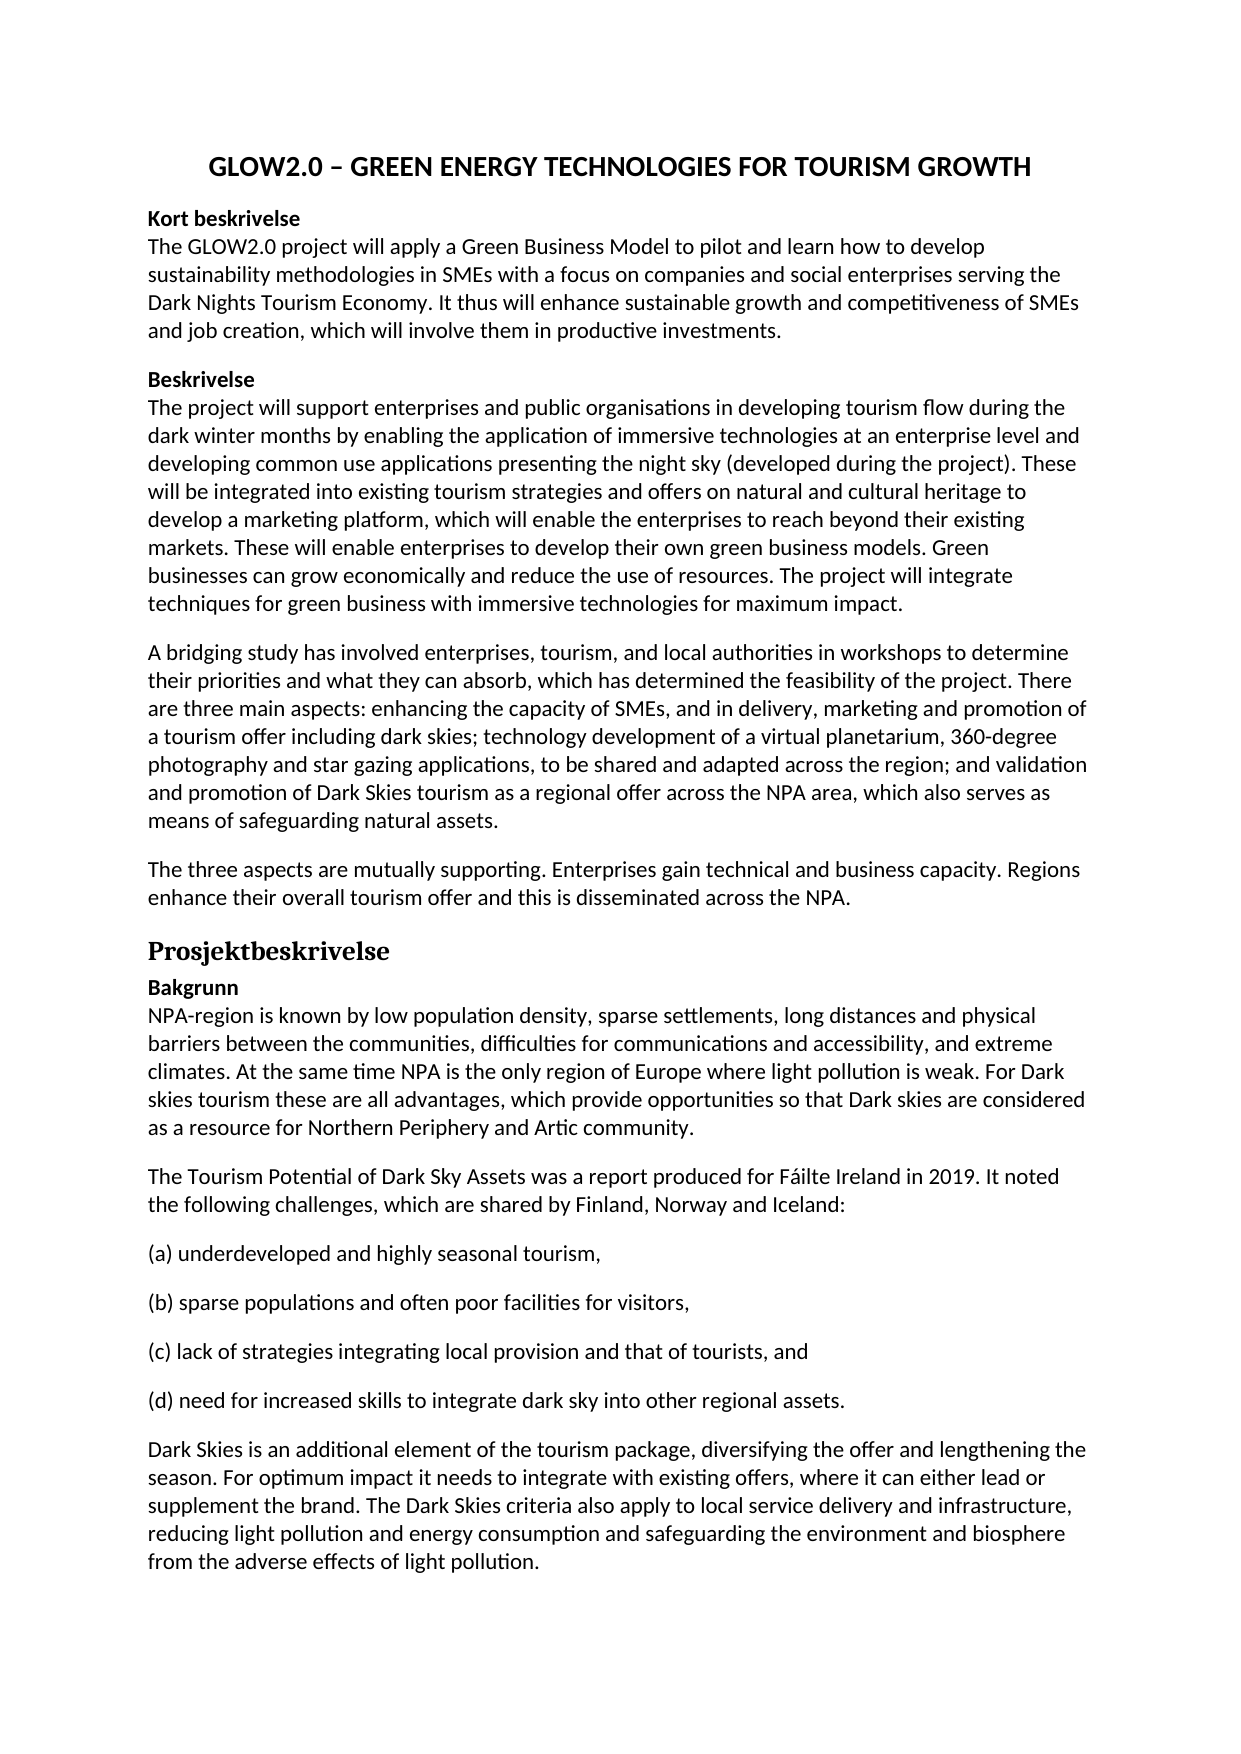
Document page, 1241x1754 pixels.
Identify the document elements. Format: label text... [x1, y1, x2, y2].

text A bridging study has involved enterprises, tourism, and local authorities in workshops to determine their priorities and what they can absorb, which has determined the feasibility of the project. There are three main aspects: enhancing the capacity of SMEs, and in delivery, marketing and promotion of a tourism offer including dark skies; technology development of a virtual planetarium, 360-degree photography and star gazing applications, to be shared and adapted across the region; and validation and promotion of Dark Skies tourism as a regional offer across the NPA area, which also serves as means of safeguarding natural assets. [148, 638, 1093, 834]
text The three aspects are mutually supporting. Enterprises gain technical and business capacity. Regions enhance their overall tourism offer and this is disseminated across the NPA. [148, 855, 1093, 911]
text Beskrivelse The project will support enterprises and public organisations in developing tourism flow during the dark winter months by enabling the application of immersive technologies at an enterprise level and developing common use applications presenting the night sky (developed during the project). These will be integrated into existing tourism strategies and offers on natural and cultural heritage to develop a marketing platform, which will enable the enterprises to reach beyond their existing markets. These will enable enterprises to develop their own green business models. Green businesses can grow economically and reduce the use of resources. The project will integrate techniques for green business with immersive technologies for maximum impact. [148, 365, 1093, 617]
text Bakgrunn NPA-region is known by low population density, sparse settlements, long distances and physical barriers between the communities, difficulties for communications and accessibility, and extreme climates. At the same time NPA is the only region of Europe where light pollution is weak. For Dark skies tourism these are all advantages, which provide opportunities so that Dark skies are considered as a resource for Northern Periphery and Artic community. [148, 973, 1093, 1142]
text (d) need for increased skills to integrate dark sky into other regional assets. [148, 1386, 1093, 1414]
subtitle Prosjektbeskrivelse [148, 936, 1093, 967]
text Kort beskrivelse The GLOW2.0 project will apply a Green Business Model to pilot and learn how to develop sustainability methodologies in SMEs with a focus on companies and social enterprises serving the Dark Nights Tourism Economy. It thus will enhance sustainable growth and competitiveness of SMEs and job creation, which will involve them in productive investments. [148, 204, 1093, 344]
text GLOW2.0 – GREEN ENERGY TECHNOLOGIES FOR TOURISM GROWTH [148, 148, 1093, 183]
text Dark Skies is an additional element of the tourism package, diversifying the offer and lengthening the season. For optimum impact it needs to integrate with existing offers, where it can either lead or supplement the brand. The Dark Skies criteria also apply to local service delivery and infrastructure, reducing light pollution and energy consumption and safeguarding the environment and biosphere from the adverse effects of light pollution. [148, 1435, 1093, 1575]
text (a) underdeveloped and highly seasonal tourism, [148, 1239, 1093, 1267]
text The Tourism Potential of Dark Sky Assets was a report produced for Fáilte Ireland in 2019. It noted the following challenges, which are shared by Finland, Norway and Iceland: [148, 1162, 1093, 1218]
text (c) lack of strategies integrating local provision and that of tourists, and [148, 1337, 1093, 1365]
text (b) sparse populations and often poor facilities for visitors, [148, 1288, 1093, 1316]
